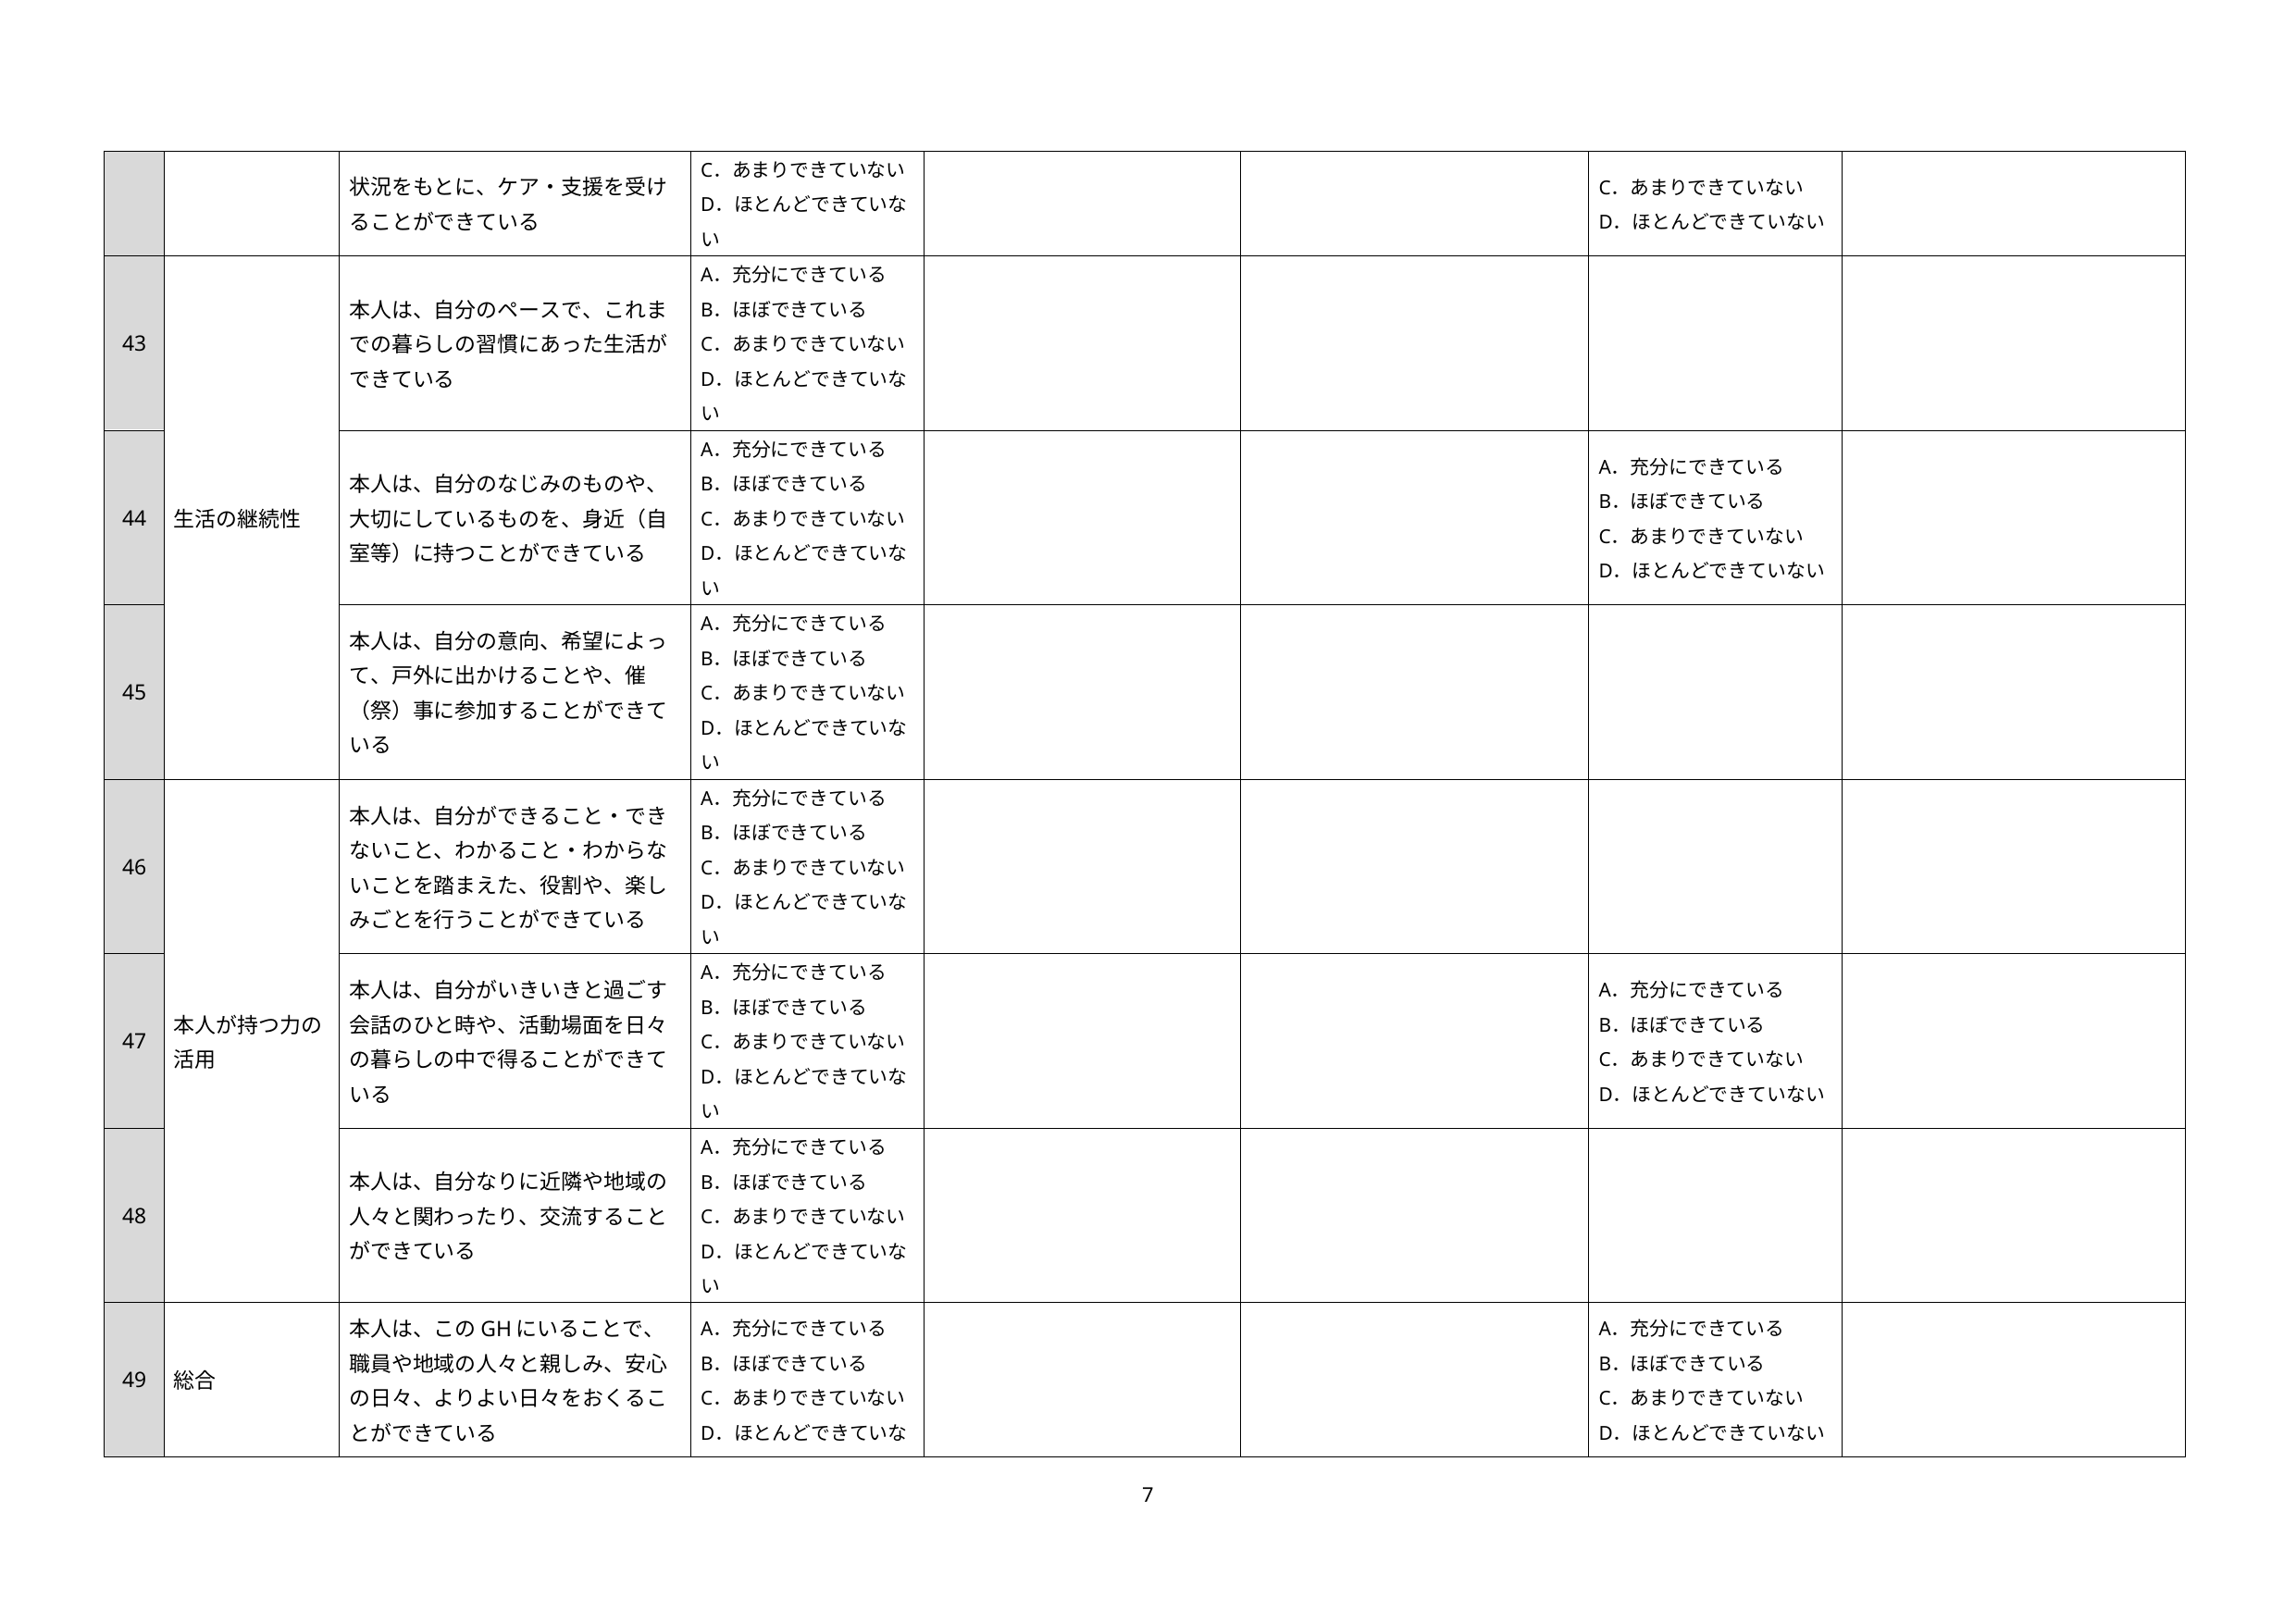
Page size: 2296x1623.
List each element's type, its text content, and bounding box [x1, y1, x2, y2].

table_cell 生活の継続性 [165, 256, 339, 779]
table_cell 47 [105, 954, 164, 1128]
table_cell 本人は、自分ができること・できないこと、わかること・わからないことを踏まえた、役割や、楽しみごとを行うことができている [340, 780, 690, 953]
table_cell A．充分にできている B．ほぼできている C．あまりできていない D．ほとんどできていない [691, 780, 924, 953]
table_cell A．充分にできている B．ほぼできている C．あまりできていない D．ほとんどできていない [691, 605, 924, 779]
table_cell 本人は、自分なりに近隣や地域の人々と関わったり、交流することができている [340, 1129, 690, 1302]
table_cell [1241, 256, 1588, 429]
table_cell A．充分にできている B．ほぼできている C．あまりできていない D．ほとんどできていない [691, 954, 924, 1128]
table_cell [925, 1303, 1240, 1456]
table_cell [1241, 954, 1588, 1128]
table_cell [1241, 780, 1588, 953]
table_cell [1589, 1303, 1842, 1456]
table_cell [1843, 152, 2185, 255]
table_cell [1241, 431, 1588, 604]
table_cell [340, 152, 690, 255]
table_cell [340, 1303, 690, 1456]
table_cell [1589, 780, 1842, 953]
table_cell 総合 [165, 1303, 339, 1456]
table_cell A．充分にできている B．ほぼできている C．あまりできていない D．ほとんどできていない [1589, 954, 1842, 1128]
table_cell [925, 431, 1240, 604]
table_cell [925, 605, 1240, 779]
table_cell [1241, 1129, 1588, 1302]
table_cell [691, 1303, 924, 1456]
table_cell 42 [105, 152, 164, 255]
table_cell 49 [105, 1303, 164, 1456]
table_cell 本人は、自分のなじみのものや、大切にしているものを、身近（自室等）に持つことができている [340, 431, 690, 604]
table_cell 本人は、自分がいきいきと過ごす会話のひと時や、活動場面を日々の暮らしの中で得ることができている [340, 954, 690, 1128]
table_cell [1843, 780, 2185, 953]
table_cell [1241, 605, 1588, 779]
table_cell 46 [105, 780, 164, 953]
table_cell [1843, 954, 2185, 1128]
table_cell 本人は、自分のペースで、これまでの暮らしの習慣にあった生活ができている [340, 256, 690, 429]
table_cell 45 [105, 605, 164, 779]
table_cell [691, 1129, 924, 1302]
table_cell [925, 256, 1240, 429]
table_cell [1843, 1129, 2185, 1302]
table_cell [691, 152, 924, 255]
table_cell 43 [105, 256, 164, 429]
table_cell 48 [105, 1129, 164, 1302]
table_cell [1843, 1303, 2185, 1456]
table_cell [1589, 1129, 1842, 1302]
table_cell [925, 780, 1240, 953]
table_cell [1241, 1303, 1588, 1456]
table_cell 本人は、自分の意向、希望によって、戸外に出かけることや、催（祭）事に参加することができている [340, 605, 690, 779]
table_cell [1241, 152, 1588, 255]
table_cell [1843, 431, 2185, 604]
table_cell A．充分にできている B．ほぼできている C．あまりできていない D．ほとんどできていない [1589, 431, 1842, 604]
table_cell [1843, 605, 2185, 779]
table_cell 44 [105, 431, 164, 604]
table_cell 本人が持つ力の活用 [165, 780, 339, 1302]
table_cell A．充分にできている B．ほぼできている C．あまりできていない D．ほとんどできていない [691, 431, 924, 604]
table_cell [691, 256, 924, 429]
table_cell [1589, 605, 1842, 779]
table_cell [925, 1129, 1240, 1302]
table_cell [925, 954, 1240, 1128]
table_cell [925, 152, 1240, 255]
table_cell [1843, 256, 2185, 429]
table_cell [1589, 256, 1842, 429]
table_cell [1589, 152, 1842, 255]
